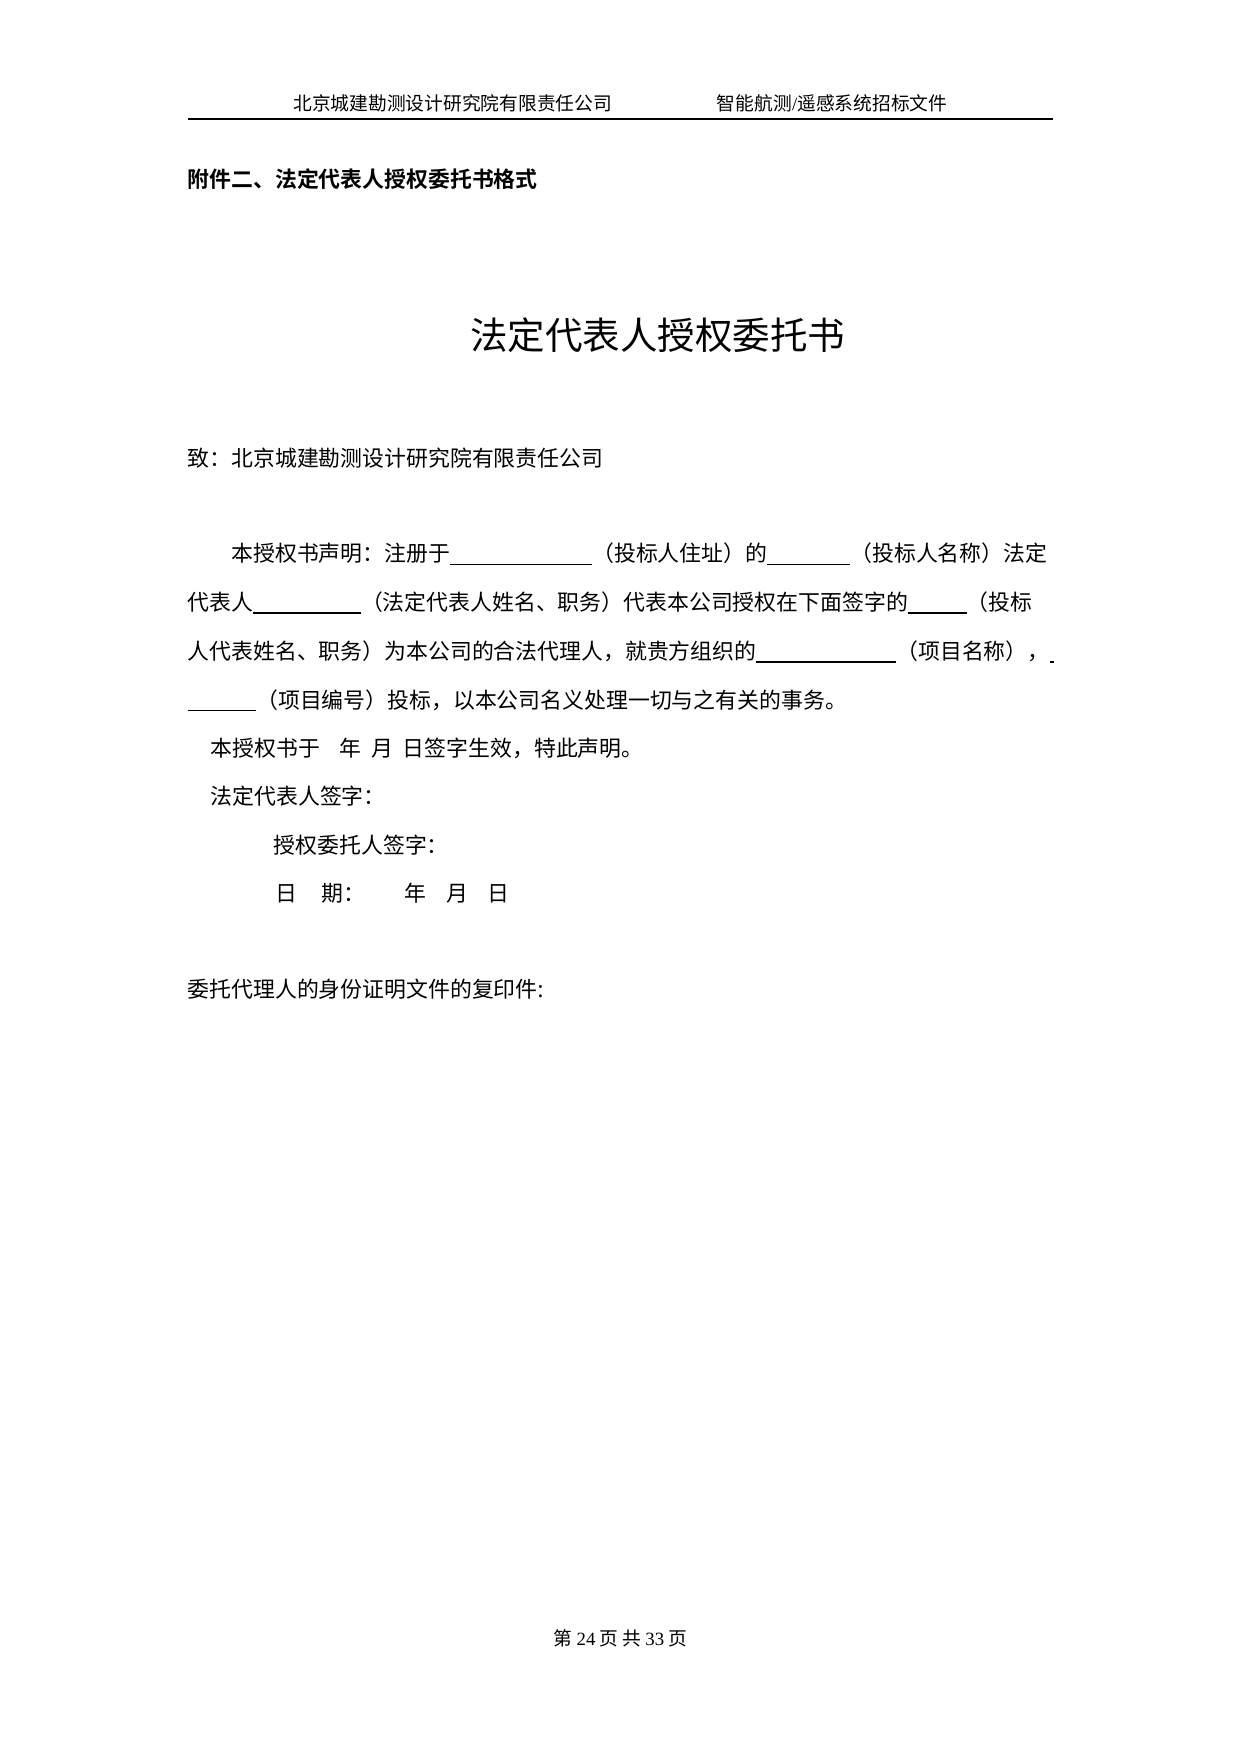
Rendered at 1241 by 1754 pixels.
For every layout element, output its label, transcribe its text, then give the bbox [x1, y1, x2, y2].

text 授权委托人签字： [187, 827, 1053, 860]
text 日 期： 年 月 日 [187, 876, 1053, 908]
text 附件二、法定代表人授权委托书格式 [187, 162, 1053, 194]
text 本授权书于 年 月 日签字生效，特此声明。 [187, 731, 1053, 763]
text 本授权书声明：注册于 （投标人住址）的 （投标人名称）法定代表人 （法定代表人姓名、职务）代表本公司授权在下面签字的 （投标人代表姓名、职务）为本公司的合法代理人，就贵方组织的 （项目名称）， （项目编号）投标，以本公司名义处理一切与之有关的事务。 [187, 536, 1053, 715]
text 委托代理人的身份证明文件的复印件: [187, 971, 1053, 1004]
text 法定代表人签字： [187, 779, 1053, 811]
text 法定代表人授权委托书 [187, 301, 1053, 366]
text 致：北京城建勘测设计研究院有限责任公司 [187, 440, 1053, 473]
